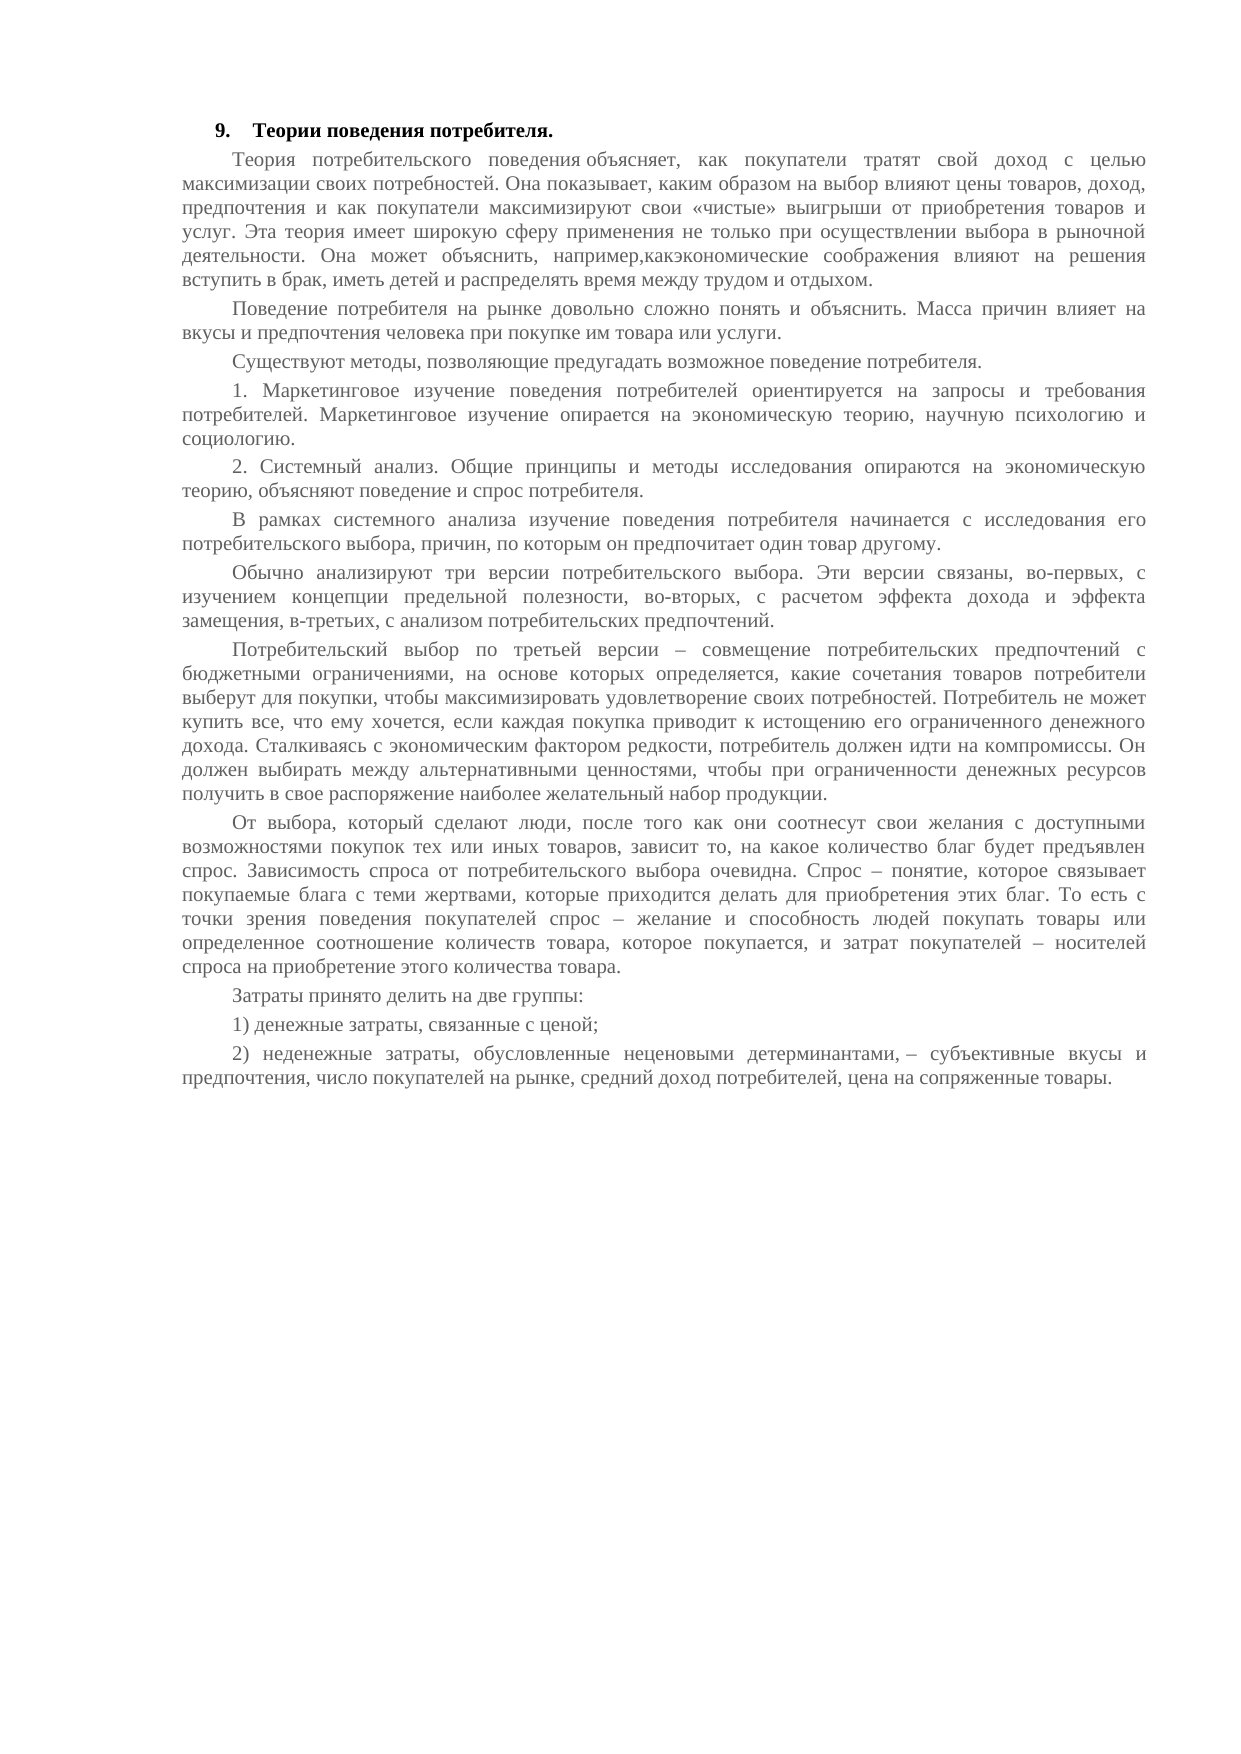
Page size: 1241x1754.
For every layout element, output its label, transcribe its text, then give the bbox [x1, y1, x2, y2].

text 1) денежные затраты, связанные с ценой; [182, 1012, 1147, 1036]
text Поведение потребителя на рынке довольно сложно понять и объяснить. Масса причин влияет на вкусы и предпочтения человека при покупке им товара или услуги. [182, 296, 1147, 344]
text Затраты принято делить на две группы: [182, 983, 1147, 1007]
text Теория потребительского поведения объясняет, как покупатели тратят свой доход с целью максимизации своих потребностей. Она показывает, каким образом на выбор влияют цены товаров, доход, предпочтения и как покупатели максимизируют свои «чистые» выигрыши от приобретения товаров и услуг. Эта теория имеет широкую сферу применения не только при осуществлении выбора в рыночной деятельности. Она может объяснить, например,какэкономические соображения влияют на решения вступить в брак, иметь детей и распределять время между трудом и отдыхом. [182, 147, 1147, 291]
text Потребительский выбор по третьей версии – совмещение потребительских предпочтений с бюджетными ограничениями, на основе которых определяется, какие сочетания товаров потребители выберут для покупки, чтобы максимизировать удовлетворение своих потребностей. Потребитель не может купить все, что ему хочется, если каждая покупка приводит к истощению его ограниченного денежного дохода. Сталкиваясь с экономическим фактором редкости, потребитель должен идти на компромиссы. Он должен выбирать между альтернативными ценностями, чтобы при ограниченности денежных ресурсов получить в свое распоряжение наиболее желательный набор продукции. [182, 637, 1147, 805]
text В рамках системного анализа изучение поведения потребителя начинается с исследования его потребительского выбора, причин, по которым он предпочитает один товар другому. [182, 507, 1147, 555]
text Обычно анализируют три версии потребительского выбора. Эти версии связаны, во-первых, с изучением концепции предельной полезности, во-вторых, с расчетом эффекта дохода и эффекта замещения, в-третьих, с анализом потребительских предпочтений. [182, 560, 1147, 632]
text 2. Системный анализ. Общие принципы и методы исследования опираются на экономическую теорию, объясняют поведение и спрос потребителя. [182, 454, 1147, 502]
text От выбора, который сделают люди, после того как они соотнесут свои желания с доступными возможностями покупок тех или иных товаров, зависит то, на какое количество благ будет предъявлен спрос. Зависимость спроса от потребительского выбора очевидна. Спрос – понятие, которое связывает покупаемые блага с теми жертвами, которые приходится делать для приобретения этих благ. То есть с точки зрения поведения покупателей спрос – желание и способность людей покупать товары или определенное соотношение количеств товара, которое покупается, и затрат покупателей – носителей спроса на приобретение этого количества товара. [182, 810, 1147, 978]
list Теории поведения потребителя. [215, 118, 1152, 142]
text Существуют методы, позволяющие предугадать возможное поведение потребителя. [182, 349, 1147, 373]
text 1. Маркетинговое изучение поведения потребителей ориентируется на запросы и требования потребителей. Маркетинговое изучение опирается на экономическую теорию, научную психологию и социологию. [182, 377, 1147, 450]
text 2) неденежные затраты, обусловленные неценовыми детерминантами, – субъективные вкусы и предпочтения, число покупателей на рынке, средний доход потребителей, цена на сопряженные товары. [182, 1041, 1147, 1089]
